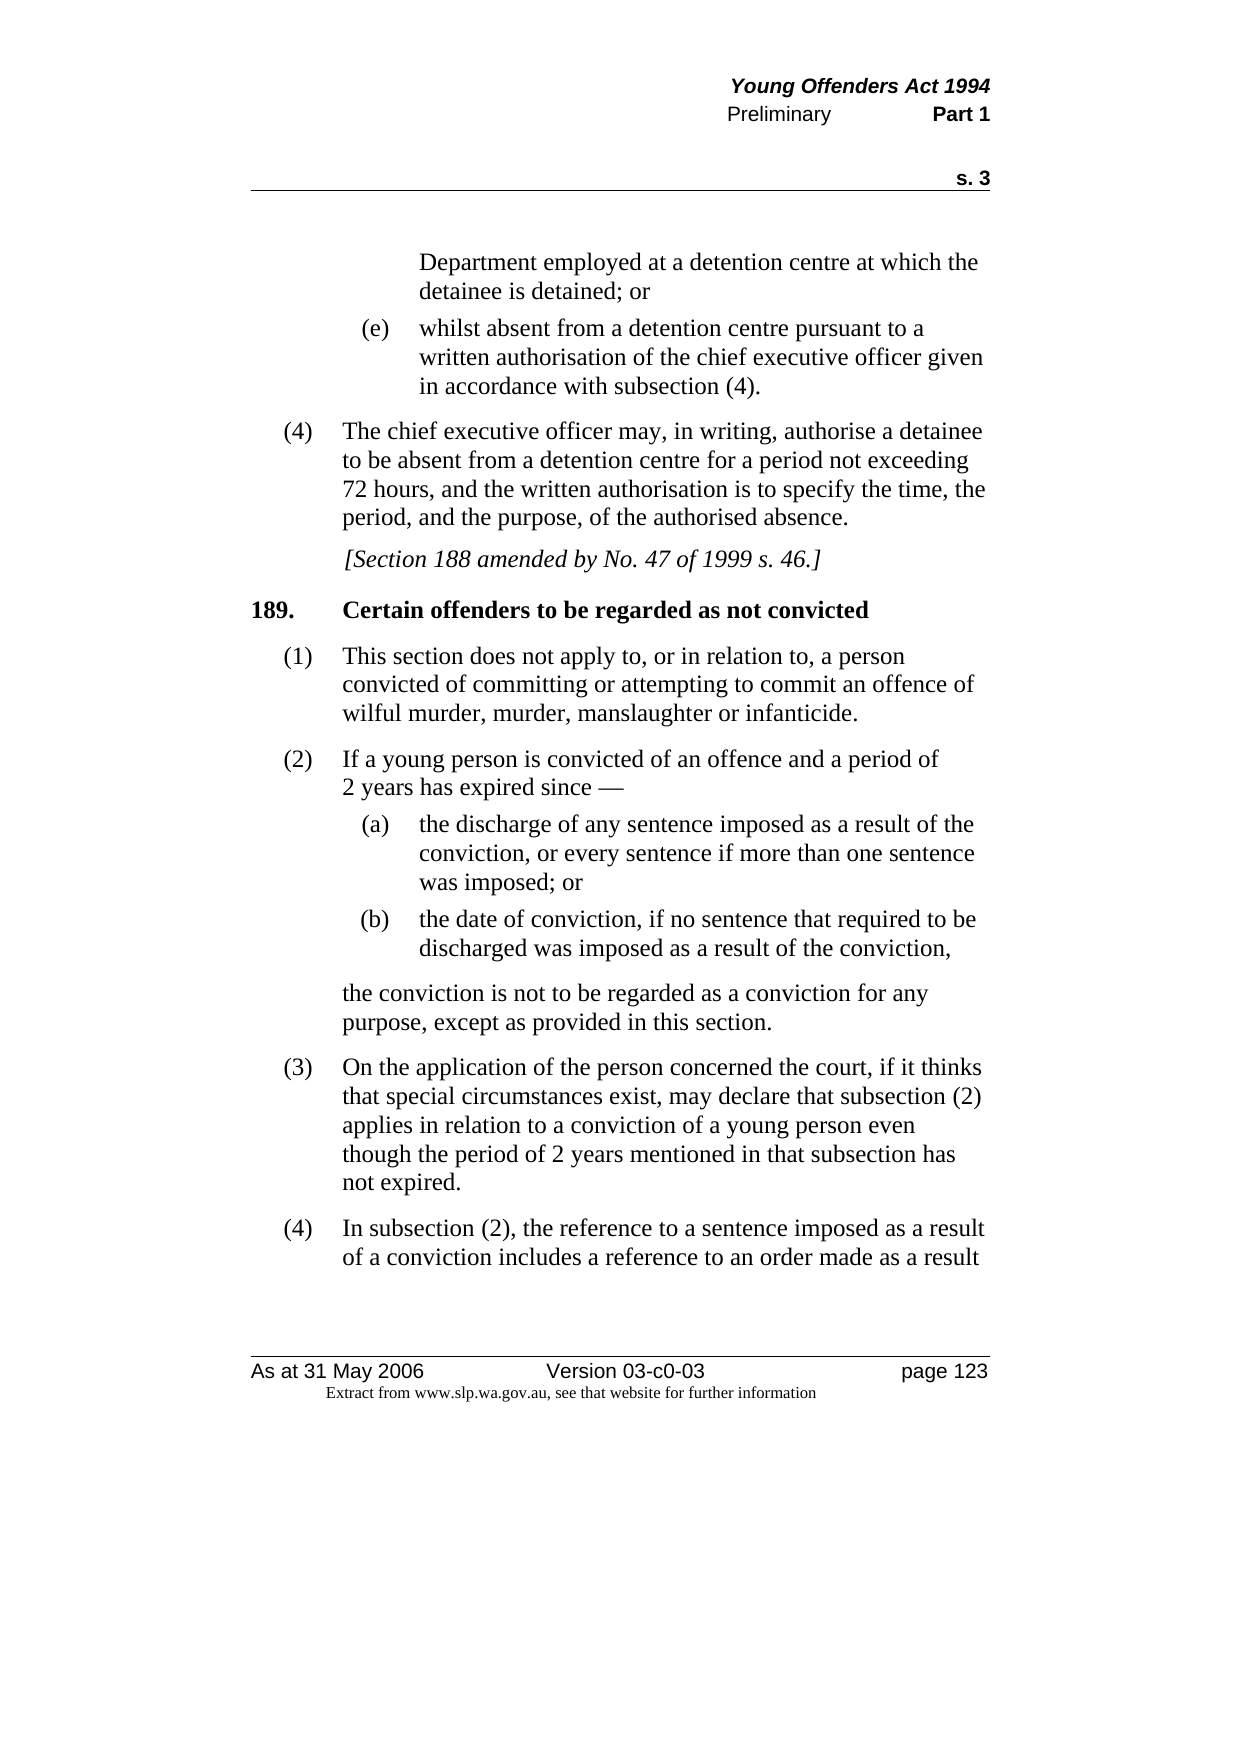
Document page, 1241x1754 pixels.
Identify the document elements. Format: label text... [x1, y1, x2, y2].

text (e) whilst absent from a detention centre pursuant to a written authorisation of the chief executive officer given in accordance with subsection (4). [251, 313, 990, 399]
text (4) The chief executive officer may, in writing, authorise a detainee to be absent from a detention centre for a period not exceeding 72 hours, and the written authorisation is to specify the time, the period, and the purpose, of the authorised absence. [251, 416, 990, 531]
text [251, 247, 990, 305]
text (3) On the application of the person concerned the court, if it thinks that special circumstances exist, may declare that subsection (2) applies in relation to a conviction of a young person even though the period of 2 years mentioned in that subsection has not expired. [251, 1052, 990, 1196]
text (b) the date of conviction, if no sentence that required to be discharged was imposed as a result of the conviction, [251, 904, 990, 962]
text (2) If a young person is convicted of an offence and a period of 2 years has expired since — [251, 744, 990, 801]
text [Section 188 amended by No. 47 of 1999 s. 46.] [251, 544, 990, 572]
subtitle 189. Certain offenders to be regarded as not convicted [251, 595, 990, 624]
text (1) This section does not apply to, or in relation to, a person convicted of committing or attempting to commit an offence of wilful murder, murder, manslaughter or infanticide. [251, 641, 990, 727]
text (a) the discharge of any sentence imposed as a result of the conviction, or every sentence if more than one sentence was imposed; or [251, 809, 990, 896]
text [251, 1213, 990, 1270]
text the conviction is not to be regarded as a conviction for any purpose, except as provided in this section. [251, 978, 990, 1036]
